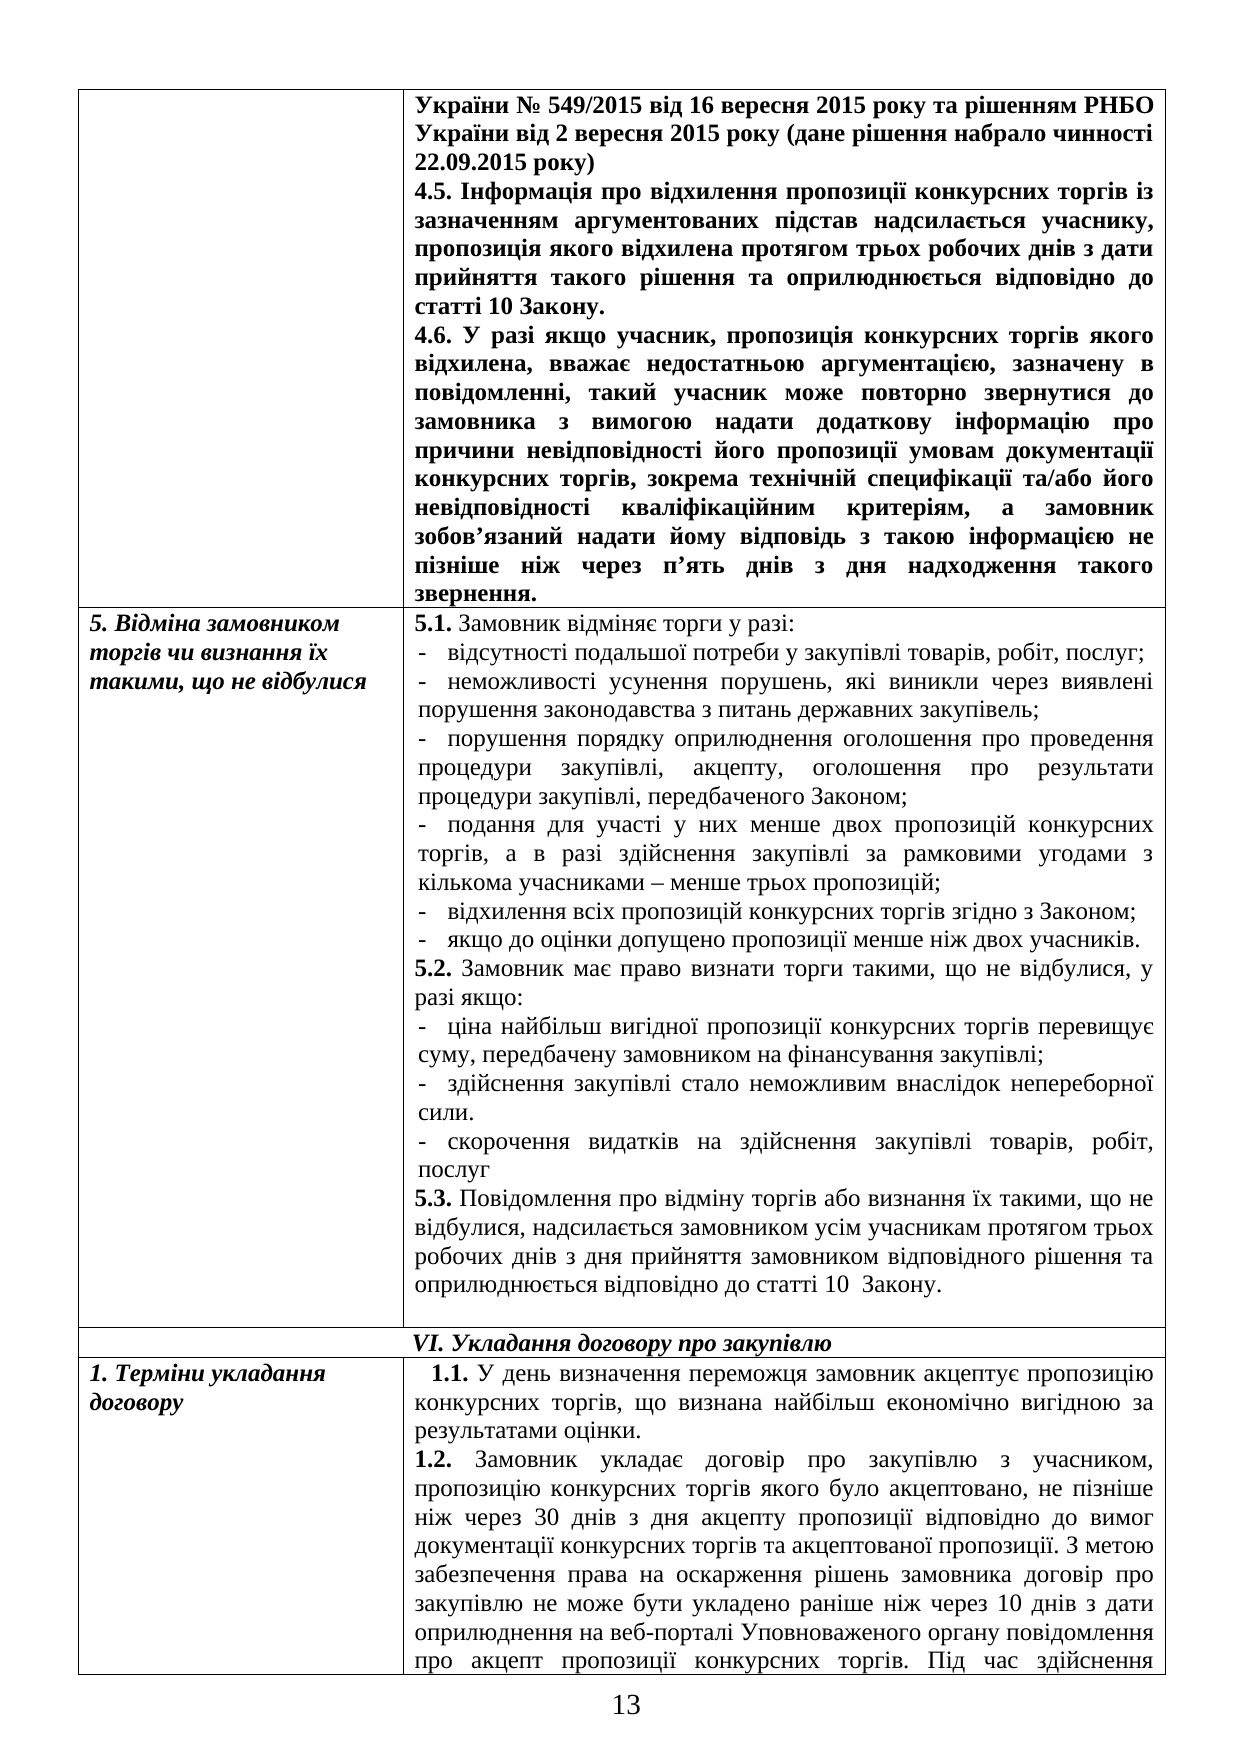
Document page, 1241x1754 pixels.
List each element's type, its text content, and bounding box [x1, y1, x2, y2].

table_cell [404, 1358, 1165, 1674]
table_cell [79, 1358, 403, 1674]
table_cell 5.1. Замовник відміняє торги у разі: відсутності подальшої потреби у закупівлі товарів, робіт, послуг; неможливості усунення порушень, які виникли через виявлені порушення законодавства з питань державних закупівель; порушення порядку оприлюднення оголошення про проведення процедури закупівлі, акцепту, оголошення про результати процедури закупівлі, передбаченого Законом; подання для участі у них менше двох пропозицій конкурсних торгів, а в разі здійснення закупівлі за рамковими угодами з кількома учасниками – менше трьох пропозицій; відхилення всіх пропозицій конкурсних торгів згідно з Законом; якщо до оцінки допущено пропозиції менше ніж двох учасників. 5.2. Замовник має право визнати торги такими, що не відбулися, у разі якщо: ціна найбільш вигідної пропозиції конкурсних торгів перевищує суму, передбачену замовником на фінансування закупівлі; здійснення закупівлі стало неможливим внаслідок непереборної сили. скорочення видатків на здійснення закупівлі товарів, робіт, послуг 5.3. Повідомлення про відміну торгів або визнання їх такими, що не відбулися, надсилається замовником усім учасникам протягом трьох робочих днів з дня прийняття замовником відповідного рішення та оприлюднюється відповідно до статті 10 Закону. [404, 608, 1165, 1327]
table_cell VI. Укладання договору про закупівлю [79, 1328, 1165, 1357]
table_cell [404, 90, 1165, 607]
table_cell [79, 90, 403, 607]
table_cell 5. Відміна замовником торгів чи визнання їх такими, що не відбулися [79, 608, 403, 1327]
